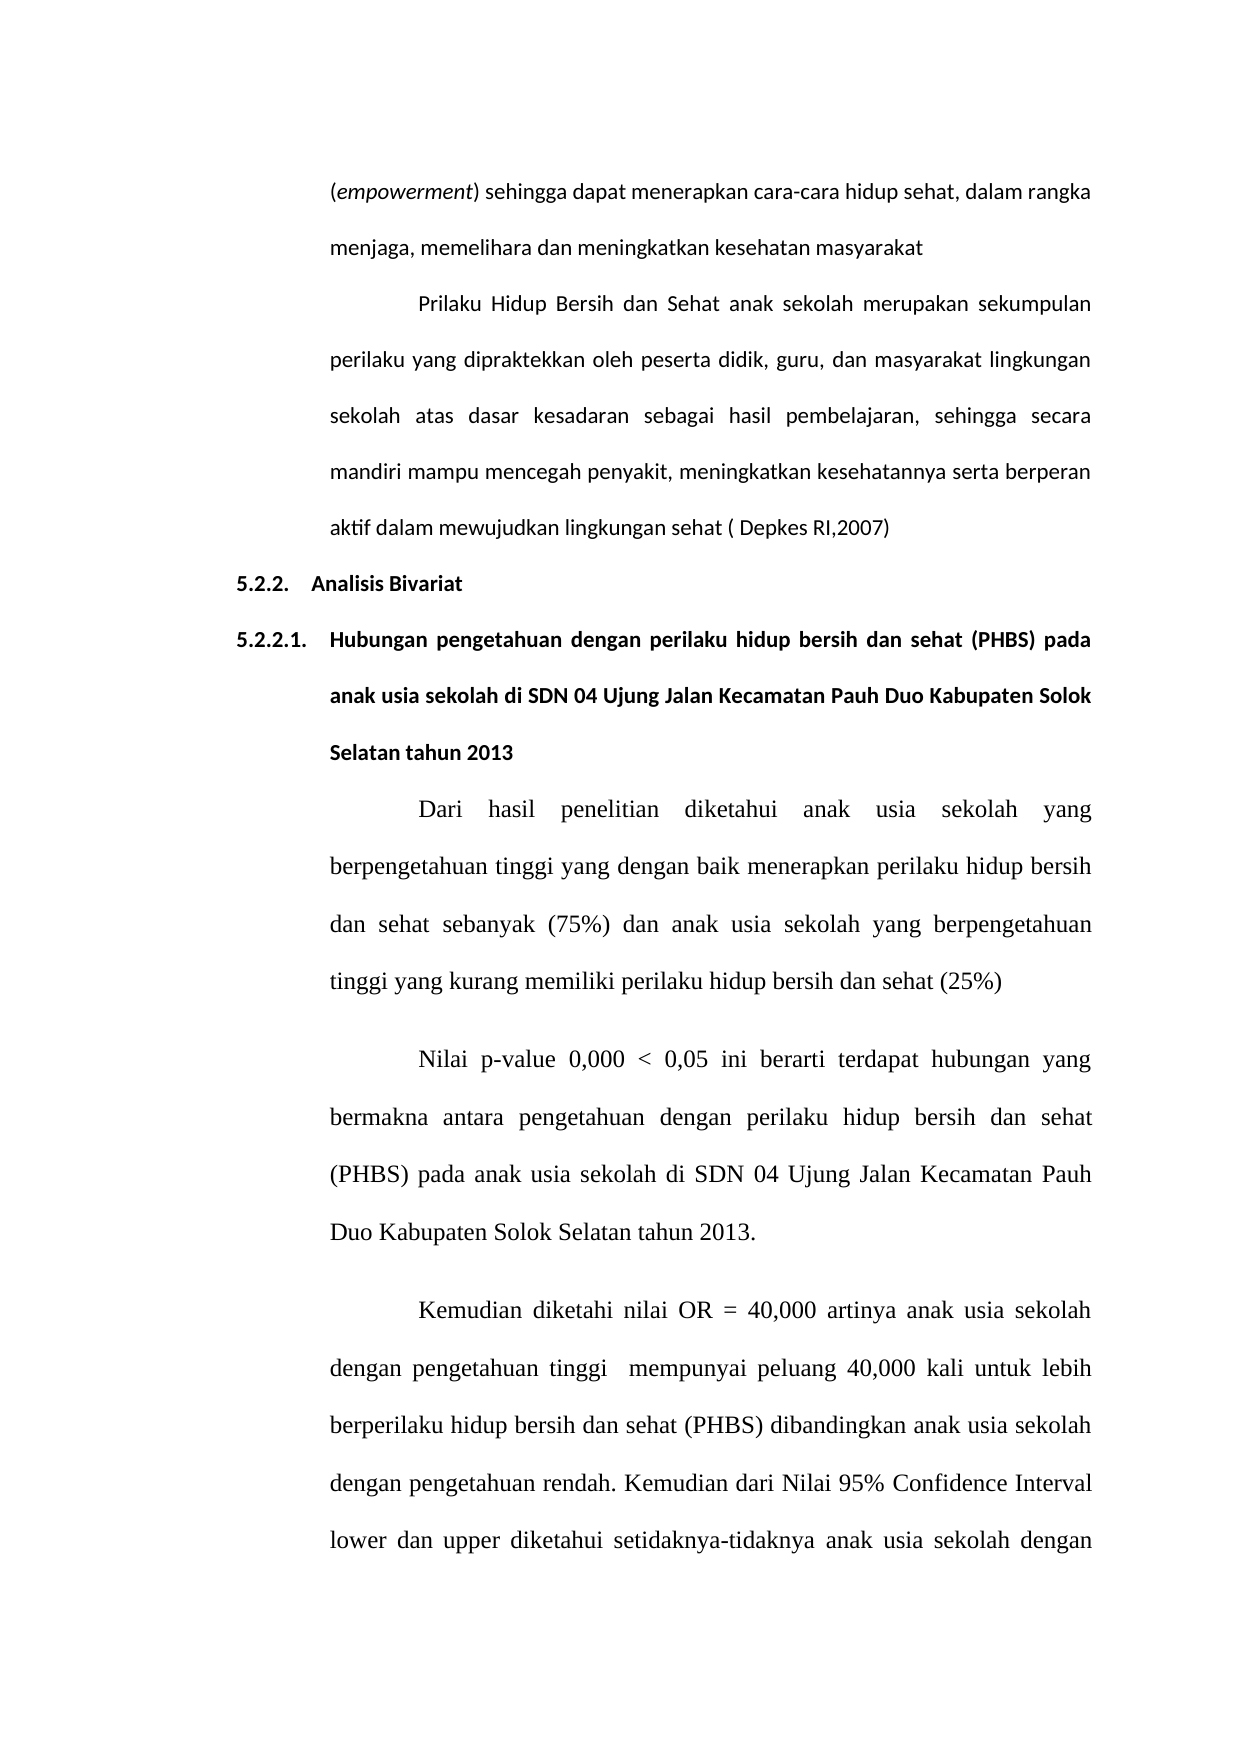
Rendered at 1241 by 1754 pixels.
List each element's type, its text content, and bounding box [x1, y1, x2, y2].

text Nilai p-value 0,000 < 0,05 ini berarti terdapat hubungan yang bermakna antara pengetahuan dengan perilaku hidup bersih dan sehat (PHBS) pada anak usia sekolah di SDN 04 Ujung Jalan Kecamatan Pauh Duo Kabupaten Solok Selatan tahun 2013. [329, 1044, 1092, 1246]
list Analisis Bivariat [236, 569, 1092, 597]
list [329, 177, 1092, 261]
text Dari hasil penelitian diketahui anak usia sekolah yang berpengetahuan tinggi yang dengan baik menerapkan perilaku hidup bersih dan sehat sebanyak (75%) dan anak usia sekolah yang berpengetahuan tinggi yang kurang memiliki perilaku hidup bersih dan sehat (25%) [329, 794, 1092, 995]
list Prilaku Hidup Bersih dan Sehat anak sekolah merupakan sekumpulan perilaku yang dipraktekkan oleh peserta didik, guru, dan masyarakat lingkungan sekolah atas dasar kesadaran sebagai hasil pembelajaran, sehingga secara mandiri mampu mencegah penyakit, meningkatkan kesehatannya serta berperan aktif dalam mewujudkan lingkungan sehat ( Depkes RI,2007) [329, 289, 1092, 541]
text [329, 1295, 1092, 1554]
list Hubungan pengetahuan dengan perilaku hidup bersih dan sehat (PHBS) pada anak usia sekolah di SDN 04 Ujung Jalan Kecamatan Pauh Duo Kabupaten Solok Selatan tahun 2013 [236, 626, 1092, 766]
